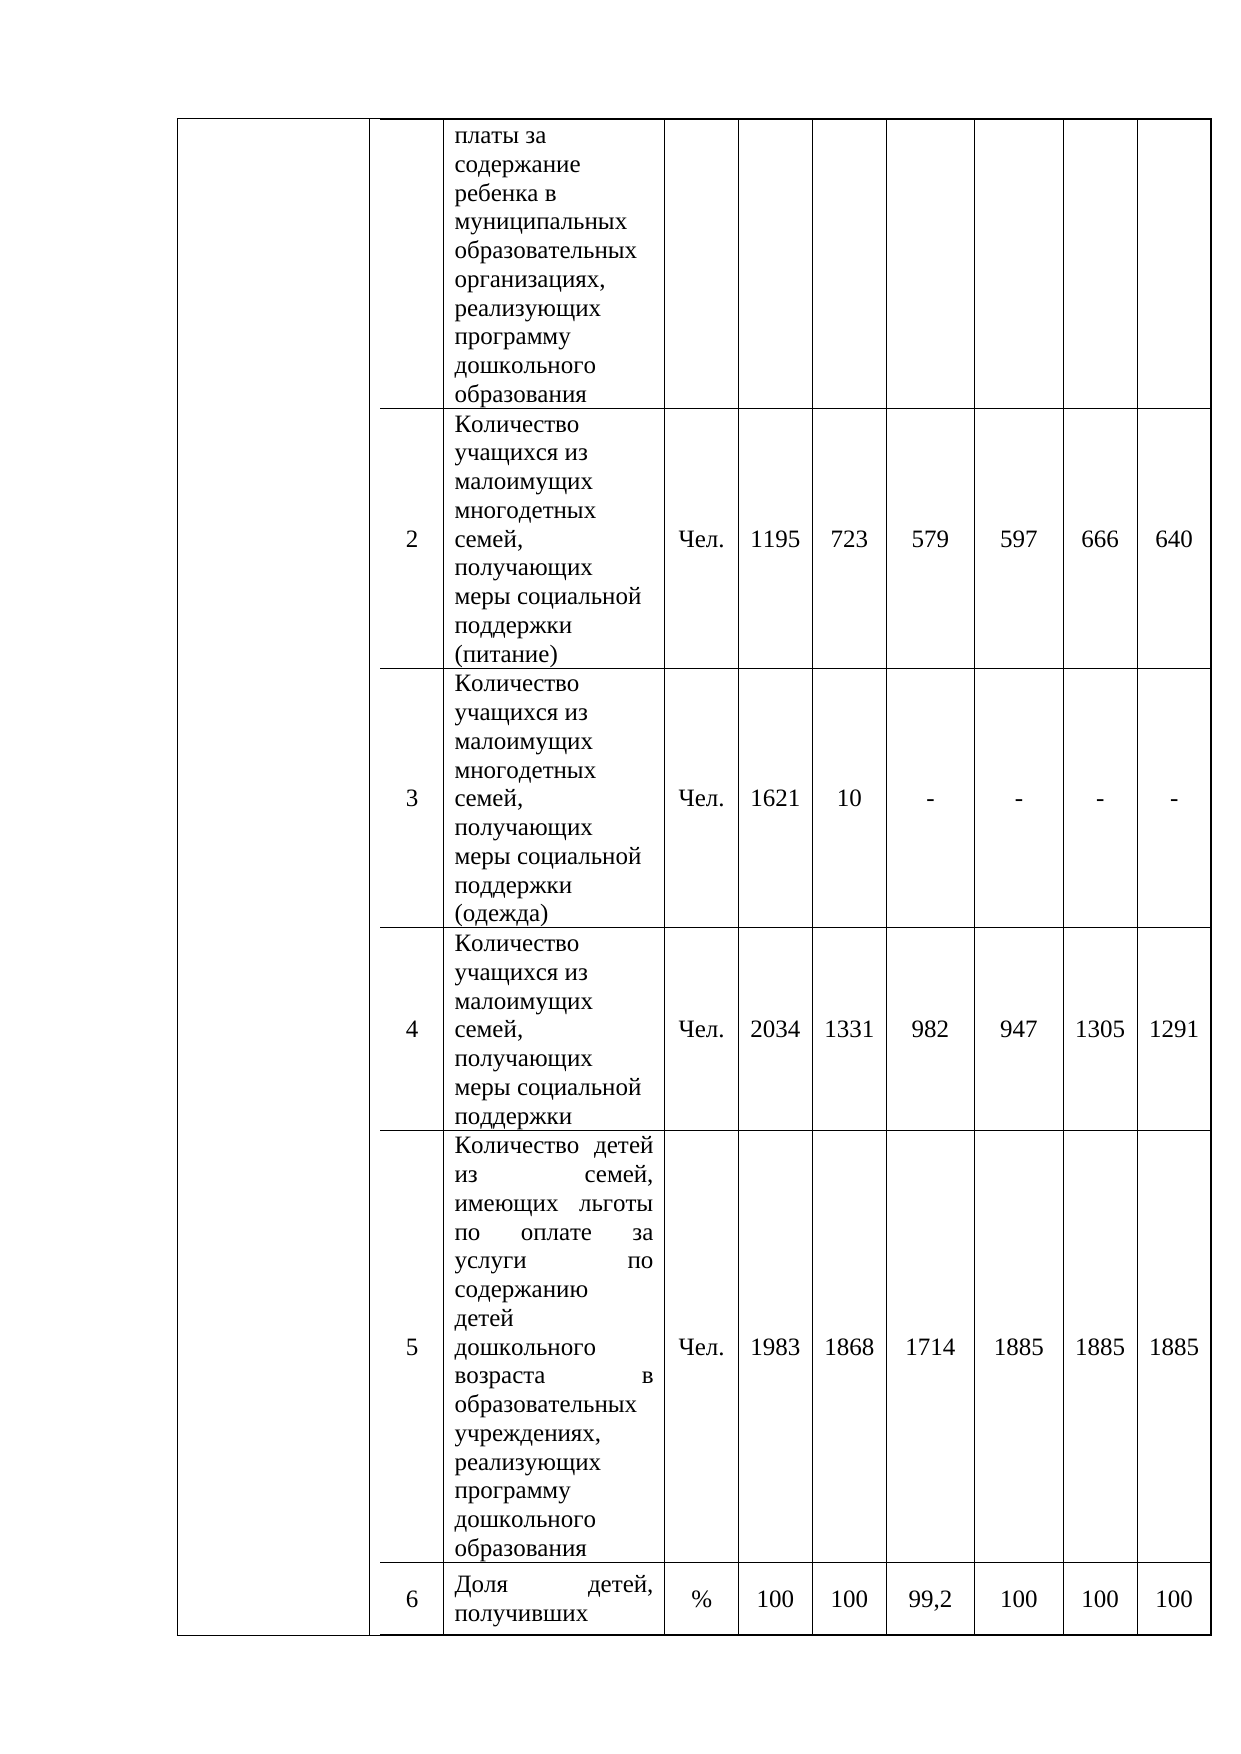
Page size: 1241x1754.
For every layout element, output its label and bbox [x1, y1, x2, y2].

table_cell [887, 928, 974, 1130]
table_cell [975, 1131, 1063, 1562]
table_cell [739, 1131, 812, 1562]
table_cell [739, 409, 812, 668]
table_cell [975, 669, 1063, 927]
table_cell [1138, 1131, 1210, 1562]
table_cell [813, 409, 886, 668]
table_cell [1138, 409, 1210, 668]
table_cell [1138, 120, 1210, 408]
table_cell [975, 409, 1063, 668]
table_cell [1064, 409, 1137, 668]
table_cell [887, 669, 974, 927]
table_cell [975, 120, 1063, 408]
table_cell [665, 409, 738, 668]
table_cell [739, 120, 812, 408]
table_cell [178, 119, 369, 1635]
table_cell [975, 928, 1063, 1130]
table_cell [665, 1131, 738, 1562]
table_cell [887, 1563, 974, 1634]
table_cell [370, 119, 443, 1635]
table_cell [813, 669, 886, 927]
table_cell [665, 669, 738, 927]
table_cell [444, 669, 664, 927]
table_cell [1138, 928, 1210, 1130]
table_cell [887, 409, 974, 668]
table_cell [813, 1131, 886, 1562]
table_cell [1064, 669, 1137, 927]
table_cell [1064, 1131, 1137, 1562]
table_cell [813, 120, 886, 408]
table_cell [1064, 120, 1137, 408]
table_cell [444, 120, 664, 408]
table_cell [665, 120, 738, 408]
table_cell [975, 1563, 1063, 1634]
table_cell [887, 1131, 974, 1562]
table_cell [739, 1563, 812, 1634]
table_cell [739, 669, 812, 927]
table_cell [444, 1131, 664, 1562]
table_cell [813, 1563, 886, 1634]
table_cell [665, 1563, 738, 1634]
table_cell [665, 928, 738, 1130]
table_cell [444, 409, 664, 668]
table_cell [813, 928, 886, 1130]
table_cell [1138, 669, 1210, 927]
table_cell [444, 1563, 664, 1634]
table_cell [444, 928, 664, 1130]
table_cell [887, 120, 974, 408]
table_cell [1064, 1563, 1137, 1634]
table_cell [739, 928, 812, 1130]
table_cell [1138, 1563, 1210, 1634]
table_cell [1064, 928, 1137, 1130]
